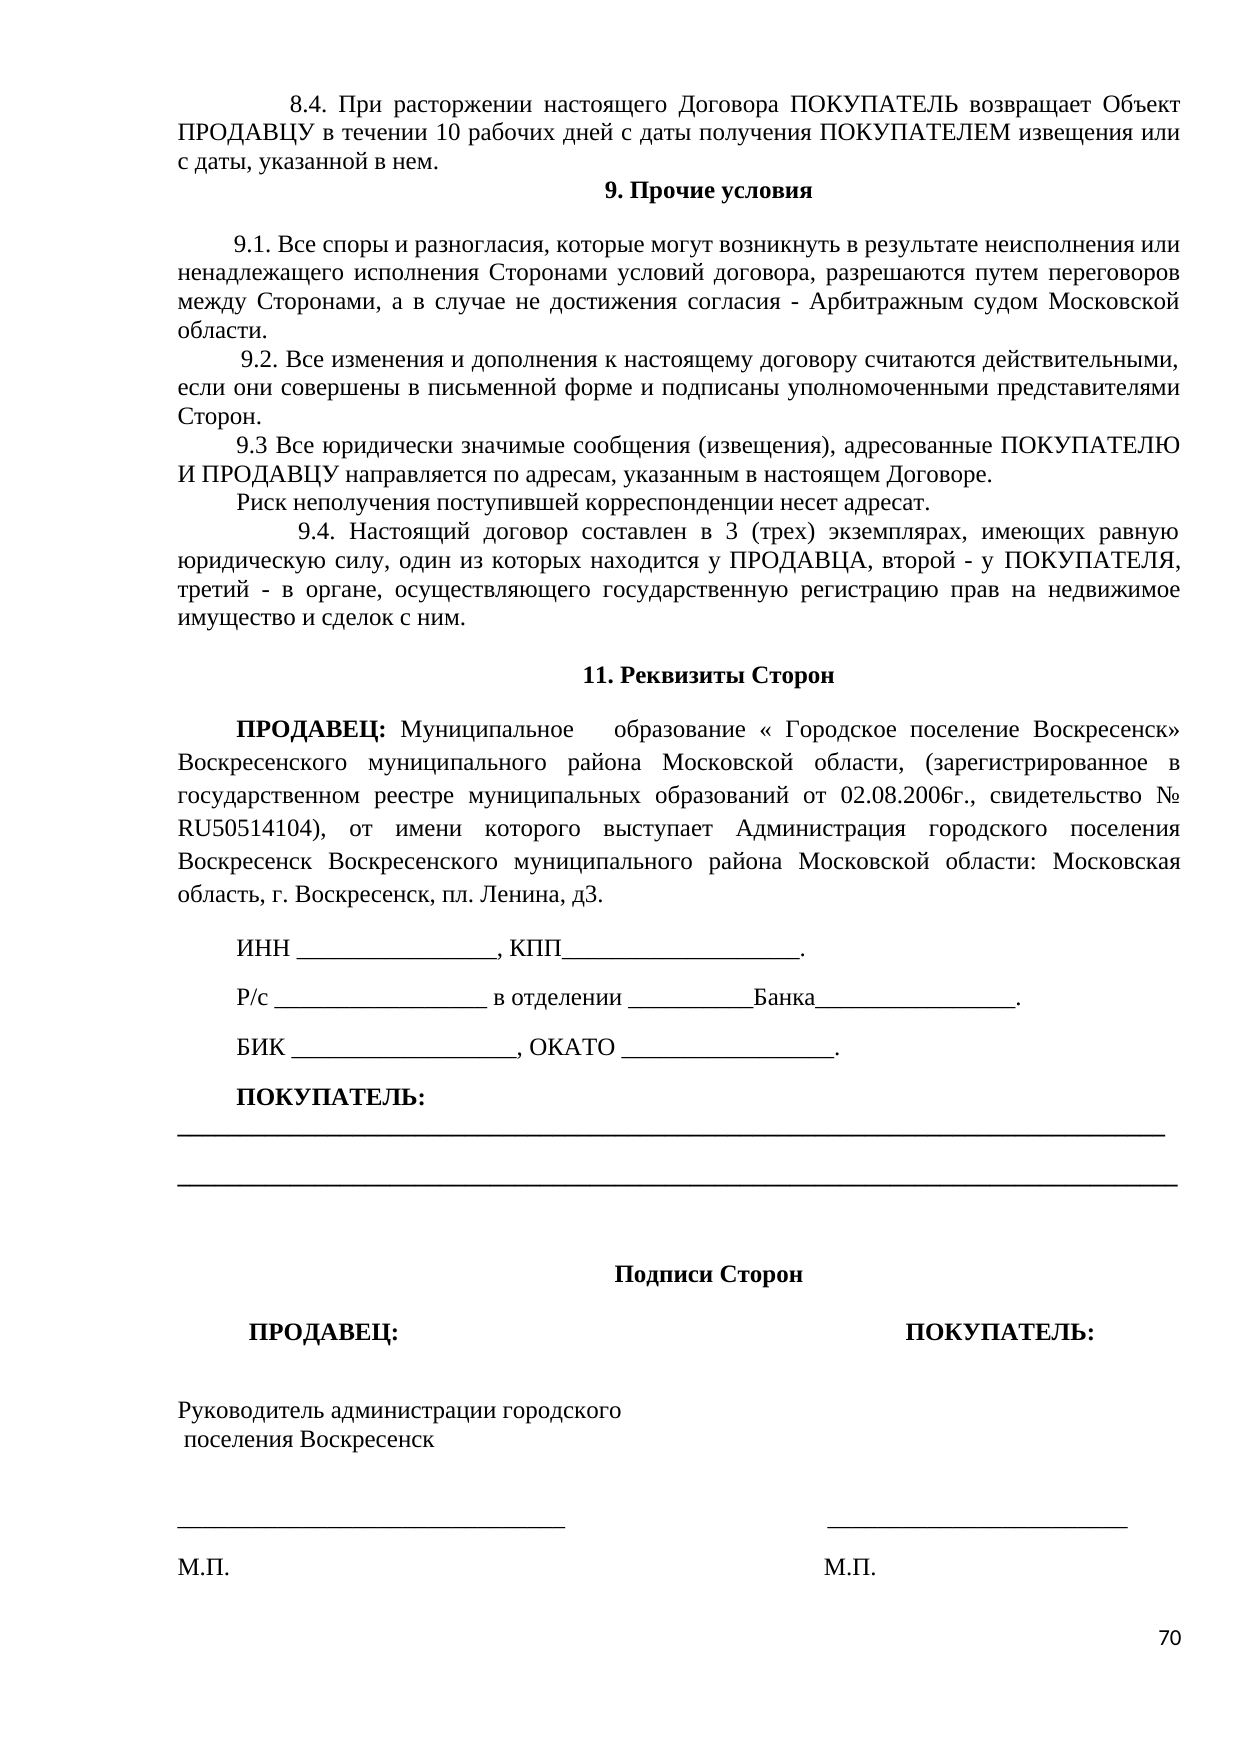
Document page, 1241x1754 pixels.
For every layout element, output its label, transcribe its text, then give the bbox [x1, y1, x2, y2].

text ________________________________________________________________________________ [177, 1160, 1181, 1189]
text 11. Реквизиты Сторон [177, 660, 1181, 689]
text Риск неполучения поступившей корреспонденции несет адресат. [177, 487, 1181, 516]
text ИНН ________________, КПП___________________. [177, 933, 1181, 962]
text поселения Воскресенск [177, 1424, 1181, 1452]
text 9. Прочие условия [177, 175, 1181, 204]
text Р/с _________________ в отделении __________Банка________________. [177, 982, 1181, 1011]
text Подписи Сторон [177, 1259, 1181, 1288]
text М.П. М.П. [177, 1552, 1181, 1580]
text БИК __________________, ОКАТО _________________. [177, 1032, 1181, 1061]
text 9.2. Все изменения и дополнения к настоящему договору считаются действительными, если они совершены в письменной форме и подписаны уполномоченными представителями Сторон. [177, 344, 1181, 430]
text 9.4. Настоящий договор составлен в 3 (трех) экземплярах, имеющих равную юридическую силу, один из которых находится у ПРОДАВЦА, второй - у ПОКУПАТЕЛЯ, третий - в органе, осуществляющего государственную регистрацию прав на недвижимое имущество и сделок с ним. [177, 516, 1181, 631]
text ПРОДАВЕЦ: Муниципальное образование « Городское поселение Воскресенск» Воскресенского муниципального района Московской области, (зарегистрированное в государственном реестре муниципальных образований от 02.08.2006г., свидетельство № RU50514104), от имени которого выступает Администрация городского поселения Воскресенск Воскресенского муниципального района Московской области: Московская область, г. Воскресенск, пл. Ленина, д3. [177, 714, 1181, 908]
text _______________________________ ________________________ [177, 1502, 1181, 1531]
text 8.4. При расторжении настоящего Договора ПОКУПАТЕЛЬ возвращает Объект ПРОДАВЦУ в течении 10 рабочих дней с даты получения ПОКУПАТЕЛЕМ извещения или с даты, указанной в нем. [177, 89, 1181, 175]
text 9.1. Все споры и разногласия, которые могут возникнуть в результате неисполнения или ненадлежащего исполнения Сторонами условий договора, разрешаются путем переговоров между Сторонами, а в случае не достижения согласия - Арбитражным судом Московской области. [177, 229, 1181, 344]
text ПОКУПАТЕЛЬ: _______________________________________________________________________________ [177, 1082, 1181, 1139]
text 9.3 Все юридически значимые сообщения (извещения), адресованные ПОКУПАТЕЛЮ И ПРОДАВЦУ направляется по адресам, указанным в настоящем Договоре. [177, 430, 1181, 487]
text Руководитель администрации городского [177, 1395, 1181, 1424]
text ПРОДАВЕЦ: ПОКУПАТЕЛЬ: [177, 1317, 1181, 1345]
